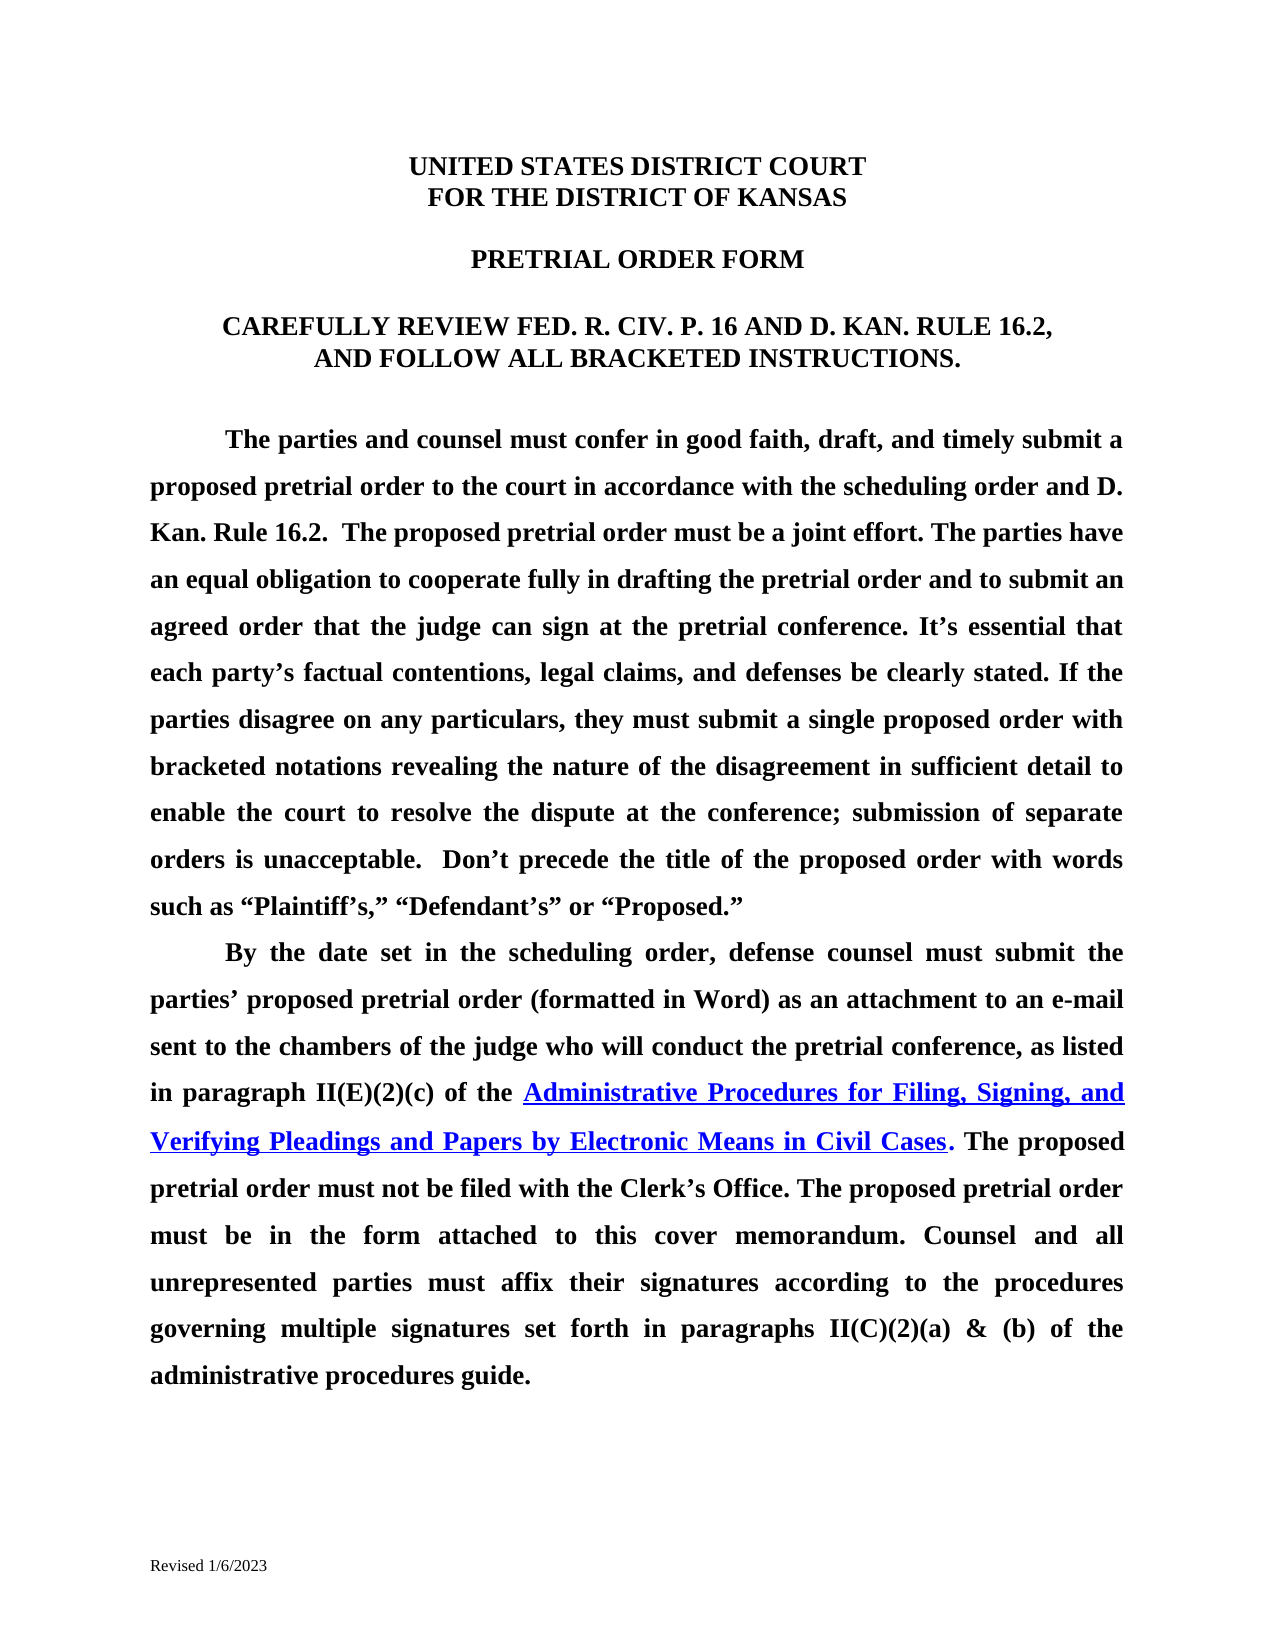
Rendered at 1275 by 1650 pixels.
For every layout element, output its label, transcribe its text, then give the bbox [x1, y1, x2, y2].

text PRETRIAL ORDER FORM [150, 243, 1125, 274]
text The parties and counsel must confer in good faith, draft, and timely submit a proposed pretrial order to the court in accordance with the scheduling order and D. Kan. Rule 16.2. The proposed pretrial order must be a joint effort. The parties have an equal obligation to cooperate fully in drafting the pretrial order and to submit an agreed order that the judge can sign at the pretrial conference. It’s essential that each party’s factual contentions, legal claims, and defenses be clearly stated. If the parties disagree on any particulars, they must submit a single proposed order with bracketed notations revealing the nature of the disagreement in sufficient detail to enable the court to resolve the dispute at the conference; submission of separate orders is unacceptable. Don’t precede the title of the proposed order with words such as “Plaintiff’s,” “Defendant’s” or “Proposed.” [150, 423, 1125, 921]
text By the date set in the scheduling order, defense counsel must submit the parties’ proposed pretrial order (formatted in Word) as an attachment to an e-mail sent to the chambers of the judge who will conduct the pretrial conference, as listed in paragraph II(E)(2)(c) of the Administrative Procedures for Filing, Signing, and Verifying Pleadings and Papers by Electronic Means in Civil Cases. The proposed pretrial order must not be filed with the Clerk’s Office. The proposed pretrial order must be in the form attached to this cover memorandum. Counsel and all unrepresented parties must affix their signatures according to the procedures governing multiple signatures set forth in paragraphs II(C)(2)(a) & (b) of the administrative procedures guide. [150, 936, 1125, 1390]
text UNITED STATES DISTRICT COURT [150, 150, 1125, 181]
text FOR THE DISTRICT OF KANSAS [150, 181, 1125, 212]
text CAREFULLY REVIEW FED. R. CIV. P. 16 AND D. KAN. RULE 16.2, [150, 311, 1125, 342]
text AND FOLLOW ALL BRACKETED INSTRUCTIONS. [150, 342, 1125, 373]
